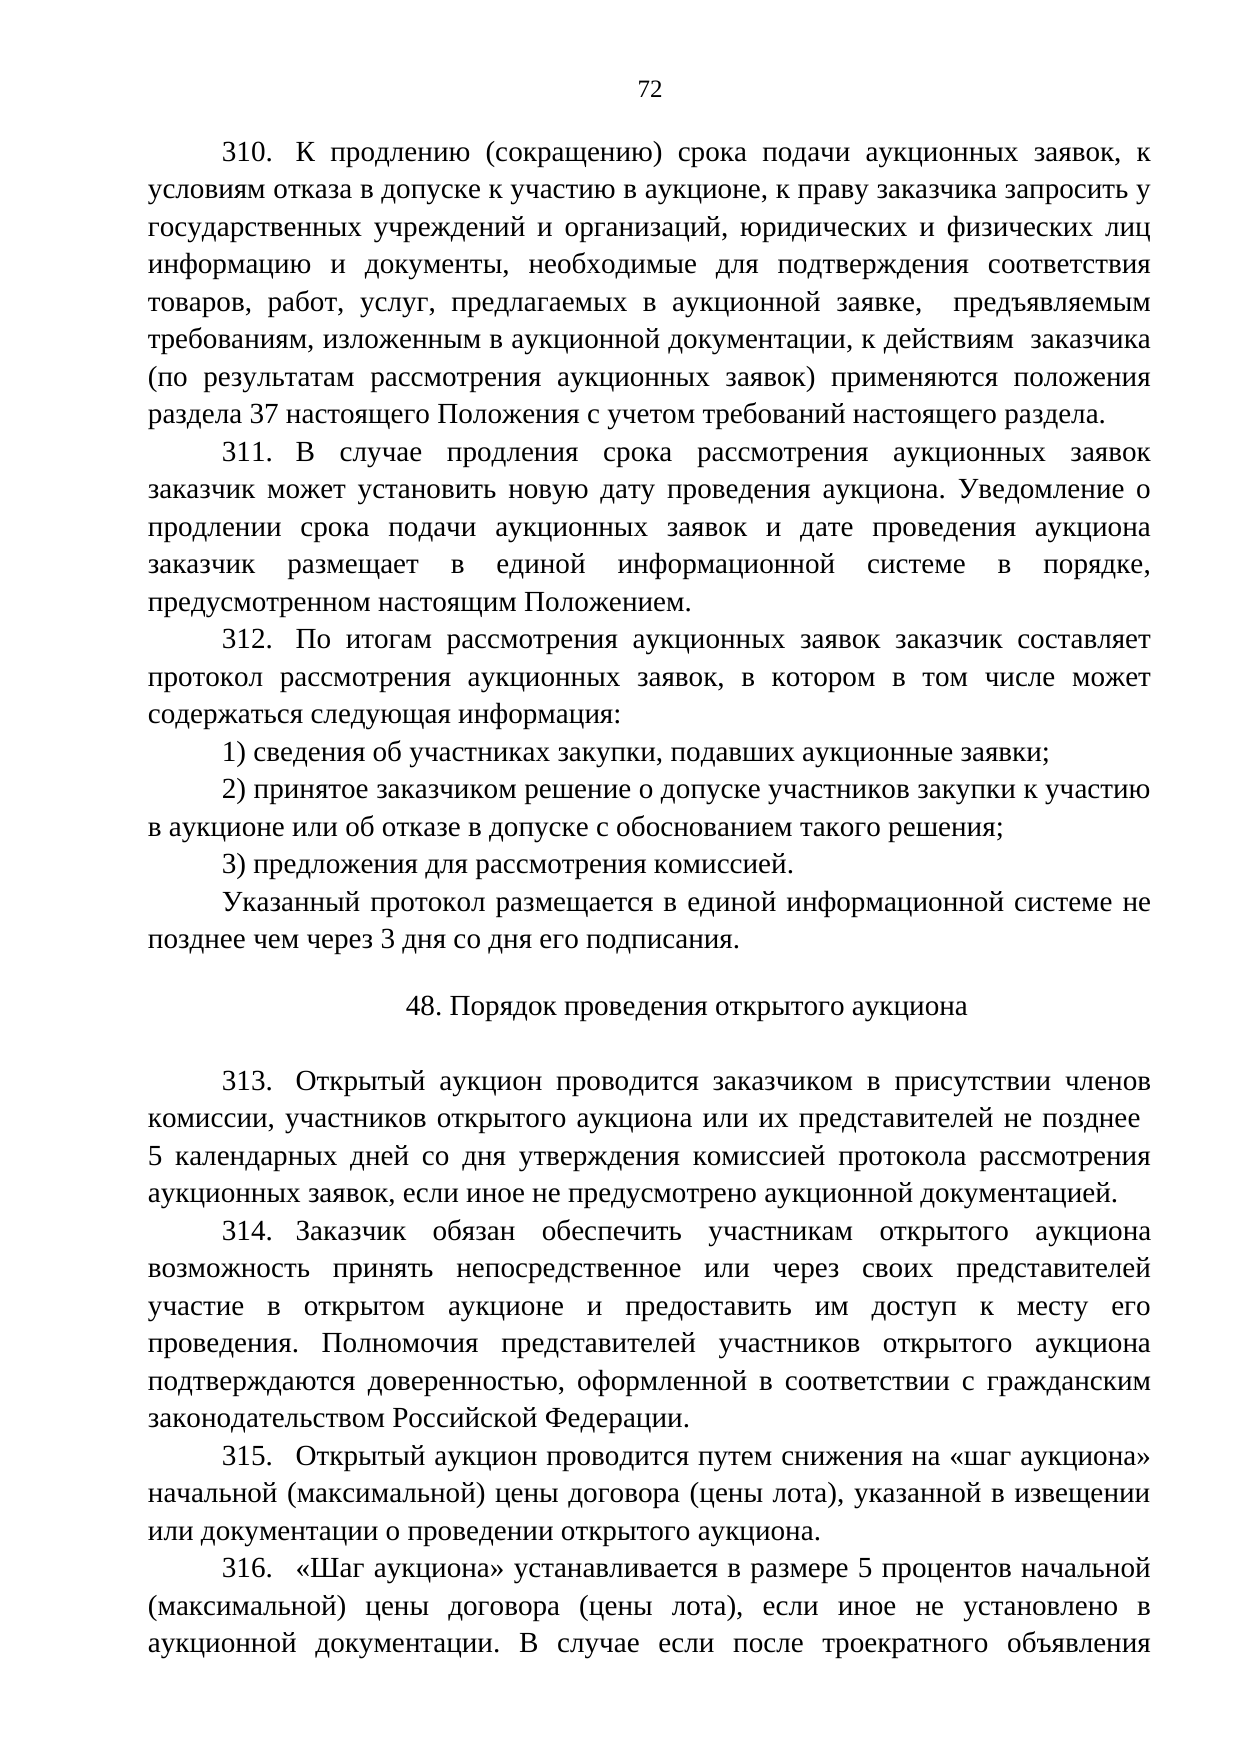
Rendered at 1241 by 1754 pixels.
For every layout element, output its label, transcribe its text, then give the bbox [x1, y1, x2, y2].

list В случае продления срока рассмотрения аукционных заявок заказчик может установить новую дату проведения аукциона. Уведомление о продлении срока подачи аукционных заявок и дате проведения аукциона заказчик размещает в единой информационной системе в порядке, предусмотренном настоящим Положением. [148, 431, 1152, 619]
list По итогам рассмотрения аукционных заявок заказчик составляет протокол рассмотрения аукционных заявок, в котором в том числе может содержаться следующая информация: [148, 619, 1152, 731]
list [148, 1548, 1152, 1660]
list К продлению (сокращению) срока подачи аукционных заявок, к условиям отказа в допуске к участию в аукционе, к праву заказчика запросить у государственных учреждений и организаций, юридических и физических лиц информацию и документы, необходимые для подтверждения соответствия товаров, работ, услуг, предлагаемых в аукционной заявке, предъявляемым требованиям, изложенным в аукционной документации, к действиям заказчика (по результатам рассмотрения аукционных заявок) применяются положения раздела 37 настоящего Положения с учетом требований настоящего раздела. [148, 131, 1152, 431]
list Открытый аукцион проводится заказчиком в присутствии членов комиссии, участников открытого аукциона или их представителей не позднее 5 календарных дней со дня утверждения комиссией протокола рассмотрения аукционных заявок, если иное не предусмотрено аукционной документацией. [148, 1060, 1152, 1210]
text Указанный протокол размещается в единой информационной системе не позднее чем через 3 дня со дня его подписания. [148, 881, 1152, 956]
list Открытый аукцион проводится путем снижения на «шаг аукциона» начальной (максимальной) цены договора (цены лота), указанной в извещении или документации о проведении открытого аукциона. [148, 1435, 1152, 1548]
list Заказчик обязан обеспечить участникам открытого аукциона возможность принять непосредственное или через своих представителей участие в открытом аукционе и предоставить им доступ к месту его проведения. Полномочия представителей участников открытого аукциона подтверждаются доверенностью, оформленной в соответствии с гражданским законодательством Российской Федерации. [148, 1210, 1152, 1435]
text 2) принятое заказчиком решение о допуске участников закупки к участию в аукционе или об отказе в допуске с обоснованием такого решения; [148, 769, 1152, 844]
subtitle 48. Порядок проведения открытого аукциона [148, 985, 1152, 1023]
text 1) сведения об участниках закупки, подавших аукционные заявки; [148, 731, 1152, 769]
text 3) предложения для рассмотрения комиссией. [148, 844, 1152, 881]
